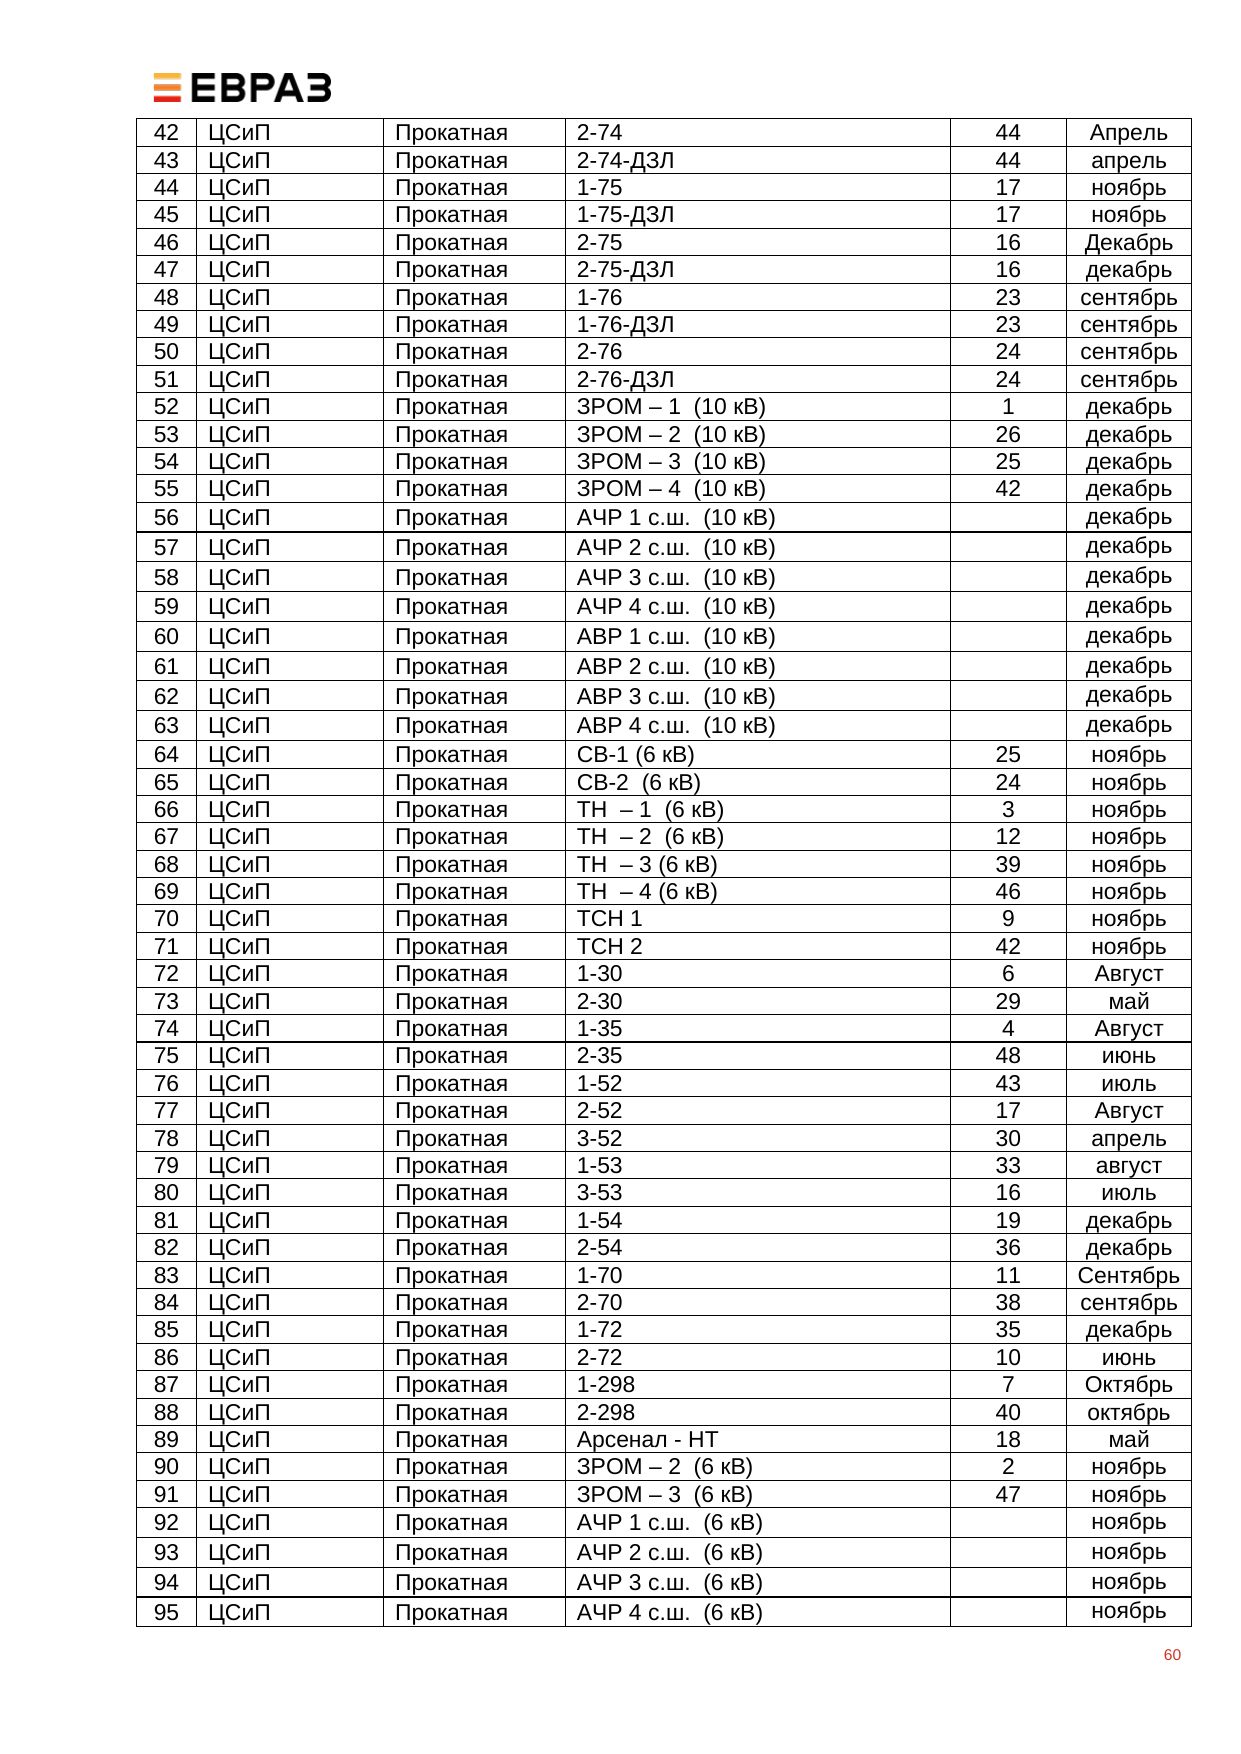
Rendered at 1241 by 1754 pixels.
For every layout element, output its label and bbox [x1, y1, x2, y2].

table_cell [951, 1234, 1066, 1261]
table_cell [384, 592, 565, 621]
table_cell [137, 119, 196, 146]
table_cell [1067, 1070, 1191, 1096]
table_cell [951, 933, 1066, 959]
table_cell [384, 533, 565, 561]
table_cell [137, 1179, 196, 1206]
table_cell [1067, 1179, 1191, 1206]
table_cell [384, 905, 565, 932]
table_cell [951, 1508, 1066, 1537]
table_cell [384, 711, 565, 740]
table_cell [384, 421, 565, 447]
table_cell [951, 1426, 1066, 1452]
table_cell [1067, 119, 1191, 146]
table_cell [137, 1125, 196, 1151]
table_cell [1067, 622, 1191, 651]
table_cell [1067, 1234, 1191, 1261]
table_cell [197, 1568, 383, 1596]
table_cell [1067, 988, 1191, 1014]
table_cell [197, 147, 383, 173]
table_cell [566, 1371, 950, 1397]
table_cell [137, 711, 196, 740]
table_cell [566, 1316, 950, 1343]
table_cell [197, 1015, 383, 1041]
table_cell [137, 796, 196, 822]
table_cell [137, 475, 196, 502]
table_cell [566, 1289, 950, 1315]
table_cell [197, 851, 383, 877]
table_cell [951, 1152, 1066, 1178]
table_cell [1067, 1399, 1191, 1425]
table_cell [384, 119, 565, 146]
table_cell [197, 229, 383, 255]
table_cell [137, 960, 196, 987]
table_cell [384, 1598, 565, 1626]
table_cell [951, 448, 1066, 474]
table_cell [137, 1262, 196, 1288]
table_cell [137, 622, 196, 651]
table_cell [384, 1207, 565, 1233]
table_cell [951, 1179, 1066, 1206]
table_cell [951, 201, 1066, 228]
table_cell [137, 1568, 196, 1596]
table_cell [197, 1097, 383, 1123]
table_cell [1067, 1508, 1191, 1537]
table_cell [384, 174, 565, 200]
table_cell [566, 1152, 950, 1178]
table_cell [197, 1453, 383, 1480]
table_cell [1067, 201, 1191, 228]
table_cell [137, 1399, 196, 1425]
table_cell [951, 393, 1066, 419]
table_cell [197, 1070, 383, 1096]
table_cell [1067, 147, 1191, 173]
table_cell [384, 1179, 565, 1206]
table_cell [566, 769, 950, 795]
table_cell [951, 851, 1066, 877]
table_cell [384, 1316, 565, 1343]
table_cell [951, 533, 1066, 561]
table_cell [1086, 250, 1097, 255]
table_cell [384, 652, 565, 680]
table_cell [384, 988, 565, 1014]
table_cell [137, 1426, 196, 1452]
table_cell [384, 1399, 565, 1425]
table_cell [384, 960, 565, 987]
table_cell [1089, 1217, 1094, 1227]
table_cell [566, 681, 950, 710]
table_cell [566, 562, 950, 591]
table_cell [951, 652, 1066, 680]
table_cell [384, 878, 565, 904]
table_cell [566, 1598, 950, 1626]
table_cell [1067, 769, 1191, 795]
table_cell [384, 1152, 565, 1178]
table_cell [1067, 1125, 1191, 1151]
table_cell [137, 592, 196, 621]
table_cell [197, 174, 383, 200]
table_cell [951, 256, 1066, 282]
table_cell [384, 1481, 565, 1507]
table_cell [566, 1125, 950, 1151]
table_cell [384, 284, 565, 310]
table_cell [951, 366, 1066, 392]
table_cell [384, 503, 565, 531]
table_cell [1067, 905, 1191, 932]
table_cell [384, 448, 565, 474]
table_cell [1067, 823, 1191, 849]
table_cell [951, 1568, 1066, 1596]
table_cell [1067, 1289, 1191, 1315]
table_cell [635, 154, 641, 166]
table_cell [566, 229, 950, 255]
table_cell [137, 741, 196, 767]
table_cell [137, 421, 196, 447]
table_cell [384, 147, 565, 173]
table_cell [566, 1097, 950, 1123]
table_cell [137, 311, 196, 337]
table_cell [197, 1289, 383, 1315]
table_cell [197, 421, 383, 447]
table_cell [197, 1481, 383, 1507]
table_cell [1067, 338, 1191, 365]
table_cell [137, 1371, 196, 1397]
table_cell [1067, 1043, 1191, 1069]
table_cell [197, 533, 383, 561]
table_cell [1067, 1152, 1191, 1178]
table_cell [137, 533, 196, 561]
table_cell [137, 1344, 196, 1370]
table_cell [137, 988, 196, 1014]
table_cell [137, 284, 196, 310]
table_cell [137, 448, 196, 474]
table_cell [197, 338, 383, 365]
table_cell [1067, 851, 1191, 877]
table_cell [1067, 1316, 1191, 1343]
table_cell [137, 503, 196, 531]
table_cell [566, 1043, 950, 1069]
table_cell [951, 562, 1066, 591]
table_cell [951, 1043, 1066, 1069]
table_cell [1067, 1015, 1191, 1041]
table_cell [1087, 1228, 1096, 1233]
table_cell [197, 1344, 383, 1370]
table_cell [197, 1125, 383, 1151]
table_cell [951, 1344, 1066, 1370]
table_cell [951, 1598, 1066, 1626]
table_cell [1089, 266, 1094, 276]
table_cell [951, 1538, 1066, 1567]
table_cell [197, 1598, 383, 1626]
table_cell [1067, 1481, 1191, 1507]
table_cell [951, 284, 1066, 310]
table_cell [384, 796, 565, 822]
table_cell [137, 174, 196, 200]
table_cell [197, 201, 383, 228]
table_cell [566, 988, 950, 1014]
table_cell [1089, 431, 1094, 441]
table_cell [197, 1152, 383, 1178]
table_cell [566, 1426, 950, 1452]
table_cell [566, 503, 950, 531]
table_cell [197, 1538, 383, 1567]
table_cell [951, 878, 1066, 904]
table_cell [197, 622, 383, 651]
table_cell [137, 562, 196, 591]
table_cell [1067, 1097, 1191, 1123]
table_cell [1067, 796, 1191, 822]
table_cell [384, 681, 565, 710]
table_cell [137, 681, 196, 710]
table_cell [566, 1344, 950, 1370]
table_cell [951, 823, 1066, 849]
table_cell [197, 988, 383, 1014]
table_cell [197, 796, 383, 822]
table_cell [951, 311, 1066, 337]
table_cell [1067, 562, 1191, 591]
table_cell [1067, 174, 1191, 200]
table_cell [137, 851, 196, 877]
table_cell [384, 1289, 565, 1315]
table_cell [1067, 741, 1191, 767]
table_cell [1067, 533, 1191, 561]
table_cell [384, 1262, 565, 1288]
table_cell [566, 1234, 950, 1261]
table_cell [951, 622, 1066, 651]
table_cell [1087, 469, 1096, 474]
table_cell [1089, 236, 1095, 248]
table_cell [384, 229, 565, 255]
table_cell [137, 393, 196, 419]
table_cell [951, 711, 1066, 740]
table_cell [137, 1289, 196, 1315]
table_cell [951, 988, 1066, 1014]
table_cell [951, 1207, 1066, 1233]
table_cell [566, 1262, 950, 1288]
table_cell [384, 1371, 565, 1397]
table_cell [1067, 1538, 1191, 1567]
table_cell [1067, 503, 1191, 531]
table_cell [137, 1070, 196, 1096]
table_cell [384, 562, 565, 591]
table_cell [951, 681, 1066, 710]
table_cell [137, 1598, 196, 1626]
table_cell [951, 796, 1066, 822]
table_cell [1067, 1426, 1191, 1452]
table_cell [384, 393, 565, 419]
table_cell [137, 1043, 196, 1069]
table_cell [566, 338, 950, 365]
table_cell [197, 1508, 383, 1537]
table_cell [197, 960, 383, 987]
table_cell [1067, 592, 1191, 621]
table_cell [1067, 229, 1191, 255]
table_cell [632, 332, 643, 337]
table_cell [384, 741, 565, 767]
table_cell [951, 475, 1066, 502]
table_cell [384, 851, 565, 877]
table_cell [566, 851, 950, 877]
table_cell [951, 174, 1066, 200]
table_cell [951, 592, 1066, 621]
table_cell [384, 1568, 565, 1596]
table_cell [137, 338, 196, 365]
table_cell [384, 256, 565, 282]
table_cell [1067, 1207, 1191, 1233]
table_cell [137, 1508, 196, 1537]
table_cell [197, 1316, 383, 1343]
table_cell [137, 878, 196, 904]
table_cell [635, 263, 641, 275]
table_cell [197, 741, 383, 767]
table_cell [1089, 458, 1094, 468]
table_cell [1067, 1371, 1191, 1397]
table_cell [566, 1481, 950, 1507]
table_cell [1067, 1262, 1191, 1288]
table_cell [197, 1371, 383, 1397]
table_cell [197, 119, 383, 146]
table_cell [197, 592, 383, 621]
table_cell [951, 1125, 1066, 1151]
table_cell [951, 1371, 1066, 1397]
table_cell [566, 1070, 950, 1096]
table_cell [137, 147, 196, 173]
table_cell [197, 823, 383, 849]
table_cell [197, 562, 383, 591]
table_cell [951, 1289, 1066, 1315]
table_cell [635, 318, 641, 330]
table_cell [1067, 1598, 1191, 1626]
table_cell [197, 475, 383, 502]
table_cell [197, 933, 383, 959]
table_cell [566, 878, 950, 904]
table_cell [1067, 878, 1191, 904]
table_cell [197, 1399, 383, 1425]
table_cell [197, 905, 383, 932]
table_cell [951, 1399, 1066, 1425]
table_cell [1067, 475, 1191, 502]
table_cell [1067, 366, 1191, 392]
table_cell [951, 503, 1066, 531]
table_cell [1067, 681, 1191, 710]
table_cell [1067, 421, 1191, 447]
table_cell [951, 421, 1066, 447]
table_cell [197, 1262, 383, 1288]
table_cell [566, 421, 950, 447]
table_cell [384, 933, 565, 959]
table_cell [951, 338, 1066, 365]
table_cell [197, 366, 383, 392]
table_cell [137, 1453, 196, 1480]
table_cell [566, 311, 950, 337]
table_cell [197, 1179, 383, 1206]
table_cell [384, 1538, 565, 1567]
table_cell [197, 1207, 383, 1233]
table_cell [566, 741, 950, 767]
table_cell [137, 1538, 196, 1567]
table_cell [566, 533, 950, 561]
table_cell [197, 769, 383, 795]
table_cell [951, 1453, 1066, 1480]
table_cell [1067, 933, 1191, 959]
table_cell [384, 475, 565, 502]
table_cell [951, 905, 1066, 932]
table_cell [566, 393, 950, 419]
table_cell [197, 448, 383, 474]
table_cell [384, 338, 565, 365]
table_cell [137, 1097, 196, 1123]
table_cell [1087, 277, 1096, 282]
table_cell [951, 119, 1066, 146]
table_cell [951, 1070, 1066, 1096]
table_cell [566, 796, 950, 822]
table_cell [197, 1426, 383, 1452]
picture [153, 73, 331, 102]
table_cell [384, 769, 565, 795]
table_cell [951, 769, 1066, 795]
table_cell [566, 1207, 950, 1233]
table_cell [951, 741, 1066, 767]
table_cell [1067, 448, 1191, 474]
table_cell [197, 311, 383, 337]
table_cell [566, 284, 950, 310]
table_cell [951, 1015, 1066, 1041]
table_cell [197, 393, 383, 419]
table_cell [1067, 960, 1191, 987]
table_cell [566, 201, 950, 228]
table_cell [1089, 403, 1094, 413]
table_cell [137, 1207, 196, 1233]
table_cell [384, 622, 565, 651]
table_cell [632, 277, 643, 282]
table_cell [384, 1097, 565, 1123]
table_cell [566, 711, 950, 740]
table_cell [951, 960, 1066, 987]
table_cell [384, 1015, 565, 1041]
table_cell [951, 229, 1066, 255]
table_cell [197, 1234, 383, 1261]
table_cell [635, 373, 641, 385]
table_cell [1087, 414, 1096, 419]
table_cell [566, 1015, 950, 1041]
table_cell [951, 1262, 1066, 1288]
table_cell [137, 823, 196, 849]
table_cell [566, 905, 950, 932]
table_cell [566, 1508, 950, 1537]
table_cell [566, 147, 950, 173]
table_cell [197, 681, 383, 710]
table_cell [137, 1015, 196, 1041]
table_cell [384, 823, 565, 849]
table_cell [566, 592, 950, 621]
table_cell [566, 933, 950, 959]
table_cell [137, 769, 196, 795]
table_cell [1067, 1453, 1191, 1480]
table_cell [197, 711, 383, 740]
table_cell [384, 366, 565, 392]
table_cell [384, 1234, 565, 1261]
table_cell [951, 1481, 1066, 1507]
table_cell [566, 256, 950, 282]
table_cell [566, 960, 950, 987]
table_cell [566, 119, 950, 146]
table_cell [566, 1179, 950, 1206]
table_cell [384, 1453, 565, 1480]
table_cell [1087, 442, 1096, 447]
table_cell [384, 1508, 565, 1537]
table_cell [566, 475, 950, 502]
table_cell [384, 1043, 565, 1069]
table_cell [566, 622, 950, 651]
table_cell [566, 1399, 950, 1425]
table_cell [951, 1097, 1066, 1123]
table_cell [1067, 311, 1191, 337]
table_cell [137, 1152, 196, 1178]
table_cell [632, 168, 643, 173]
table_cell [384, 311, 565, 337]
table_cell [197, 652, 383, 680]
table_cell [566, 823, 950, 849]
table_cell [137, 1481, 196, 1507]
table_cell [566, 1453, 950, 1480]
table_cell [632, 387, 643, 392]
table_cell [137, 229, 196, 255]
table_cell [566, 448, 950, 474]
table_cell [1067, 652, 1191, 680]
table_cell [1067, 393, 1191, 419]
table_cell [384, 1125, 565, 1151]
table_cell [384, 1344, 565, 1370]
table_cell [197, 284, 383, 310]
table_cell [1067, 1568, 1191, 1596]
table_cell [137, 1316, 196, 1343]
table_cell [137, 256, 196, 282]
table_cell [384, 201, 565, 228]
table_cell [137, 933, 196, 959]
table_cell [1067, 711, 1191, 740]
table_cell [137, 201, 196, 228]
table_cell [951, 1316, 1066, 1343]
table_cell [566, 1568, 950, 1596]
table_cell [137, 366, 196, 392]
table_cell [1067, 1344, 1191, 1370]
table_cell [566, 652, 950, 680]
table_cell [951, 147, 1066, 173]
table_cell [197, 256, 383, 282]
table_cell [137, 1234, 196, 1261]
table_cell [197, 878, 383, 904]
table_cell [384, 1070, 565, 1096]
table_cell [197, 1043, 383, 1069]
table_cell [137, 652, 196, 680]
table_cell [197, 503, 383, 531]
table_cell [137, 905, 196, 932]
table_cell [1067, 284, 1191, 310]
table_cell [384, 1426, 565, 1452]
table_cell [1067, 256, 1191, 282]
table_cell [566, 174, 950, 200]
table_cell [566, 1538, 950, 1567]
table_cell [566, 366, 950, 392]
